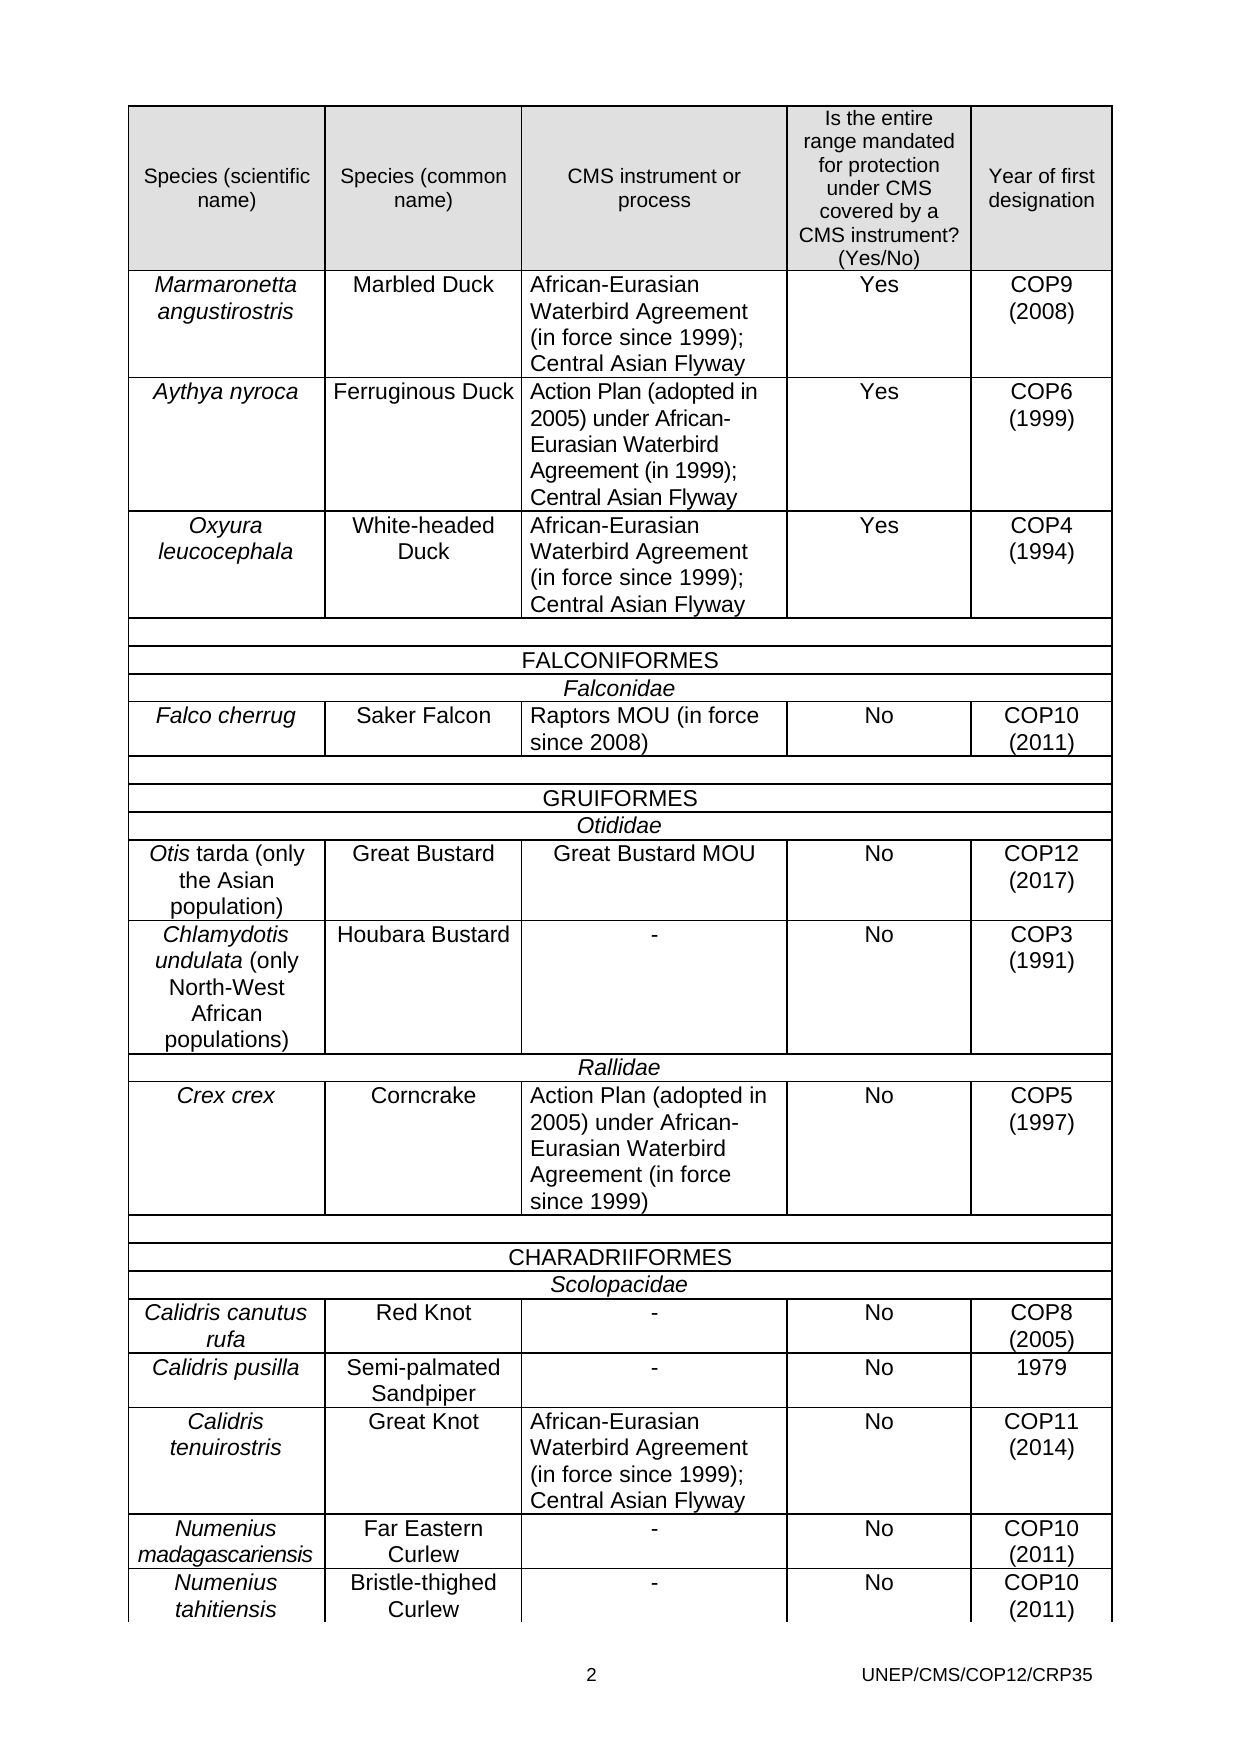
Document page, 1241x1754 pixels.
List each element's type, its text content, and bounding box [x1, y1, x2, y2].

table_cell FALCONIFORMES [129, 647, 1111, 673]
table_cell No [788, 1354, 970, 1406]
table_cell No [788, 1408, 970, 1513]
table_cell Raptors MOU (in force since 2008) [522, 702, 786, 755]
table_cell CHARADRIIFORMES [129, 1244, 1111, 1270]
table_cell [129, 757, 1111, 783]
table_cell Great Bustard MOU [522, 841, 786, 919]
table_cell COP8 (2005) [972, 1300, 1111, 1352]
table_header Year of first designation [972, 107, 1111, 270]
table_cell Aythya nyroca [129, 378, 324, 510]
table_cell Falco cherrug [129, 702, 324, 755]
table_cell COP6 (1999) [972, 378, 1111, 510]
table_cell White-headed Duck [326, 512, 521, 617]
table_cell Saker Falcon [326, 702, 521, 755]
table_cell No [788, 1569, 970, 1622]
table_cell Far Eastern Curlew [326, 1515, 521, 1568]
table_cell Ferruginous Duck [326, 378, 521, 510]
table_cell - [522, 1569, 786, 1622]
table_cell Oxyura leucocephala [129, 512, 324, 617]
table_cell Calidris pusilla [129, 1354, 324, 1406]
table_cell Falconidae [129, 675, 1111, 701]
table_cell COP10 (2011) [972, 702, 1111, 755]
table_cell Numenius madagascariensis [129, 1515, 324, 1568]
table_cell Scolopacidae [129, 1272, 1111, 1298]
table_cell COP11 (2014) [972, 1408, 1111, 1513]
table_cell African-Eurasian Waterbird Agreement (in force since 1999); Central Asian Flyway [522, 271, 786, 377]
table_cell COP10 (2011) [972, 1569, 1111, 1622]
table_cell No [788, 702, 970, 755]
table_cell Action Plan (adopted in 2005) under African-Eurasian Waterbird Agreement (in 1999); Central Asian Flyway [522, 378, 786, 510]
table_cell - [522, 1354, 786, 1406]
table_cell Numenius tahitiensis [129, 1569, 324, 1622]
table_cell 1979 [972, 1354, 1111, 1406]
table_cell African-Eurasian Waterbird Agreement (in force since 1999); Central Asian Flyway [522, 512, 786, 617]
table_cell No [788, 1300, 970, 1352]
table_cell Houbara Bustard [326, 921, 521, 1053]
table_cell COP3 (1991) [972, 921, 1111, 1053]
table_cell Yes [788, 271, 970, 377]
table_cell Action Plan (adopted in 2005) under African-Eurasian Waterbird Agreement (in force since 1999) [522, 1082, 786, 1214]
table_cell Chlamydotis undulata (only North-West African populations) [129, 921, 324, 1053]
table_cell COP5 (1997) [972, 1082, 1111, 1214]
table_cell Great Bustard [326, 841, 521, 919]
table_cell Semi-palmated Sandpiper [326, 1354, 521, 1406]
table_header Is the entire range mandated for protection under CMS covered by a CMS instrument? (Yes/No) [788, 107, 970, 270]
table_cell Otis tarda (only the Asian population) [129, 841, 324, 919]
table_cell [129, 619, 1111, 645]
table_cell Bristle-thighed Curlew [326, 1569, 521, 1622]
table_cell Marmaronetta angustirostris [129, 271, 324, 377]
table_cell African-Eurasian Waterbird Agreement (in force since 1999); Central Asian Flyway [522, 1408, 786, 1513]
table_cell COP9 (2008) [972, 271, 1111, 377]
table_cell - [522, 921, 786, 1053]
table_cell [129, 1216, 1111, 1242]
table_cell Calidris canutus rufa [129, 1300, 324, 1352]
table_cell No [788, 1082, 970, 1214]
table_cell Marbled Duck [326, 271, 521, 377]
table_cell No [788, 841, 970, 919]
table_header Species (common name) [326, 107, 521, 270]
table_cell - [522, 1515, 786, 1568]
table_cell GRUIFORMES [129, 785, 1111, 811]
table_cell No [788, 1515, 970, 1568]
table_cell Yes [788, 378, 970, 510]
table_cell Great Knot [326, 1408, 521, 1513]
table_header CMS instrument or process [522, 107, 786, 270]
table_cell Calidris tenuirostris [129, 1408, 324, 1513]
table_cell - [522, 1300, 786, 1352]
table_cell Crex crex [129, 1082, 324, 1214]
table_cell COP4 (1994) [972, 512, 1111, 617]
table_header Species (scientific name) [129, 107, 324, 270]
table_cell Rallidae [129, 1055, 1111, 1081]
table_cell Corncrake [326, 1082, 521, 1214]
table_cell COP12 (2017) [972, 841, 1111, 919]
table_cell COP10 (2011) [972, 1515, 1111, 1568]
table_cell Otididae [129, 813, 1111, 839]
table_cell Yes [788, 512, 970, 617]
table_cell Red Knot [326, 1300, 521, 1352]
table_cell No [788, 921, 970, 1053]
